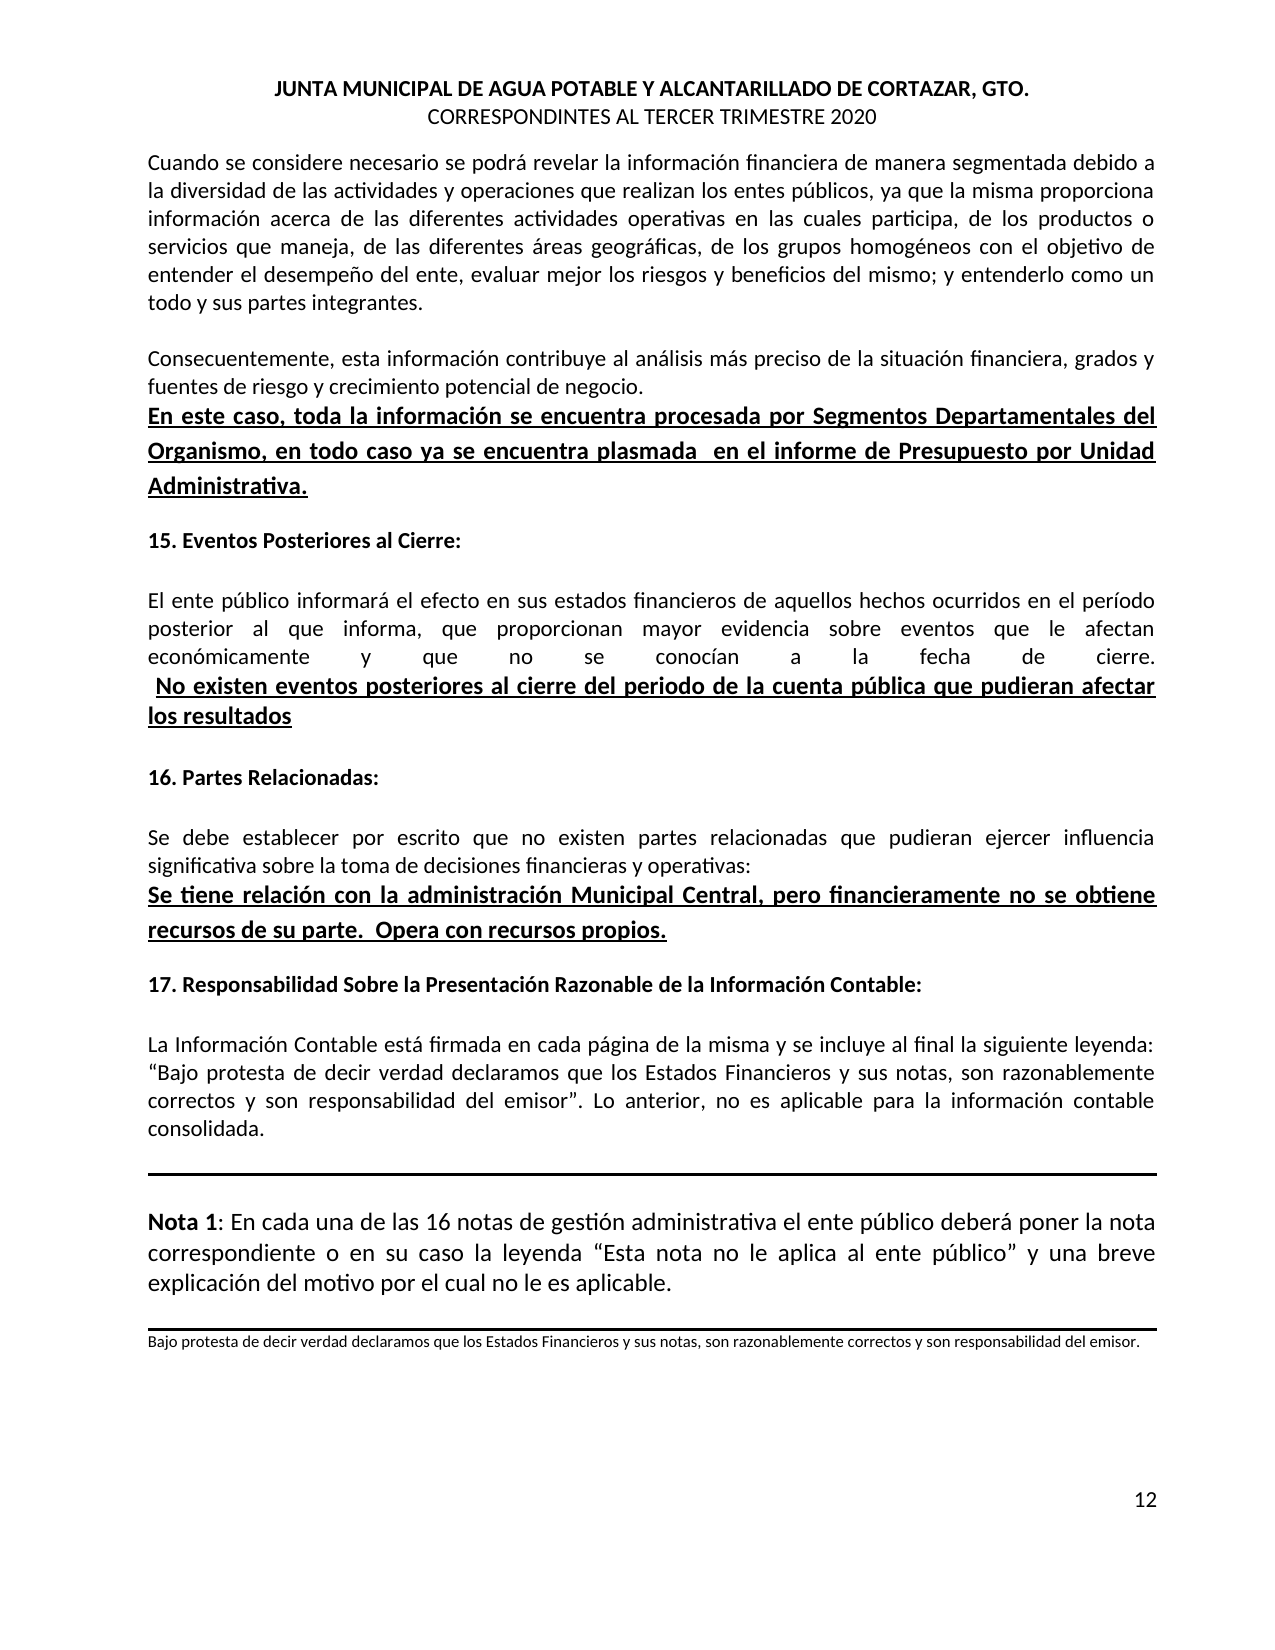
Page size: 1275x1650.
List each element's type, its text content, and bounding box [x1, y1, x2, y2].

text En este caso, toda la información se encuentra procesada por Segmentos Departamentales del Organismo, en todo caso ya se encuentra plasmada en el informe de Presupuesto por Unidad Administrativa. [148, 428, 1157, 500]
subtitle 17. Responsabilidad Sobre la Presentación Razonable de la Información Contable: [148, 970, 1157, 998]
subtitle 15. Eventos Posteriores al Cierre: [148, 526, 1157, 554]
text Bajo protesta de decir verdad declaramos que los Estados Financieros y sus notas, son razonablemente correctos y son responsabilidad del emisor. [148, 1331, 1157, 1351]
text Cuando se considere necesario se podrá revelar la información financiera de manera segmentada debido a la diversidad de las actividades y operaciones que realizan los entes públicos, ya que la misma proporciona información acerca de las diferentes actividades operativas en las cuales participa, de los productos o servicios que maneja, de las diferentes áreas geográficas, de los grupos homogéneos con el objetivo de entender el desempeño del ente, evaluar mejor los riesgos y beneficios del mismo; y entenderlo como un todo y sus partes integrantes. [148, 148, 1157, 316]
text El ente público informará el efecto en sus estados financieros de aquellos hechos ocurridos en el período posterior al que informa, que proporcionan mayor evidencia sobre eventos que le afectan económicamente y que no se conocían a la fecha de cierre. No existen eventos posteriores al cierre del periodo de la cuenta pública que pudieran afectar los resultados [148, 586, 1157, 731]
text Nota 1: En cada una de las 16 notas de gestión administrativa el ente público deberá poner la nota correspondiente o en su caso la leyenda “Esta nota no le aplica al ente público” y una breve explicación del motivo por el cual no le es aplicable. [148, 1206, 1157, 1298]
text Se debe establecer por escrito que no existen partes relacionadas que pudieran ejercer influencia significativa sobre la toma de decisiones financieras y operativas: [148, 823, 1157, 879]
text Se tiene relación con la administración Municipal Central, pero financieramente no se obtiene recursos de su parte. Opera con recursos propios. [148, 907, 1157, 945]
text Consecuentemente, esta información contribuye al análisis más preciso de la situación financiera, grados y fuentes de riesgo y crecimiento potencial de negocio. [148, 344, 1157, 400]
text Se tiene relación con la administración Municipal Central, pero financieramente no se obtiene recursos de su parte. Opera con recursos propios. [148, 879, 1157, 905]
text La Información Contable está firmada en cada página de la misma y se incluye al final la siguiente leyenda: “Bajo protesta de decir verdad declaramos que los Estados Financieros y sus notas, son razonablemente correctos y son responsabilidad del emisor”. Lo anterior, no es aplicable para la información contable consolidada. [148, 1031, 1157, 1143]
subtitle 16. Partes Relacionadas: [148, 763, 1157, 791]
text En este caso, toda la información se encuentra procesada por Segmentos Departamentales del Organismo, en todo caso ya se encuentra plasmada en el informe de Presupuesto por Unidad Administrativa. [148, 400, 1157, 426]
